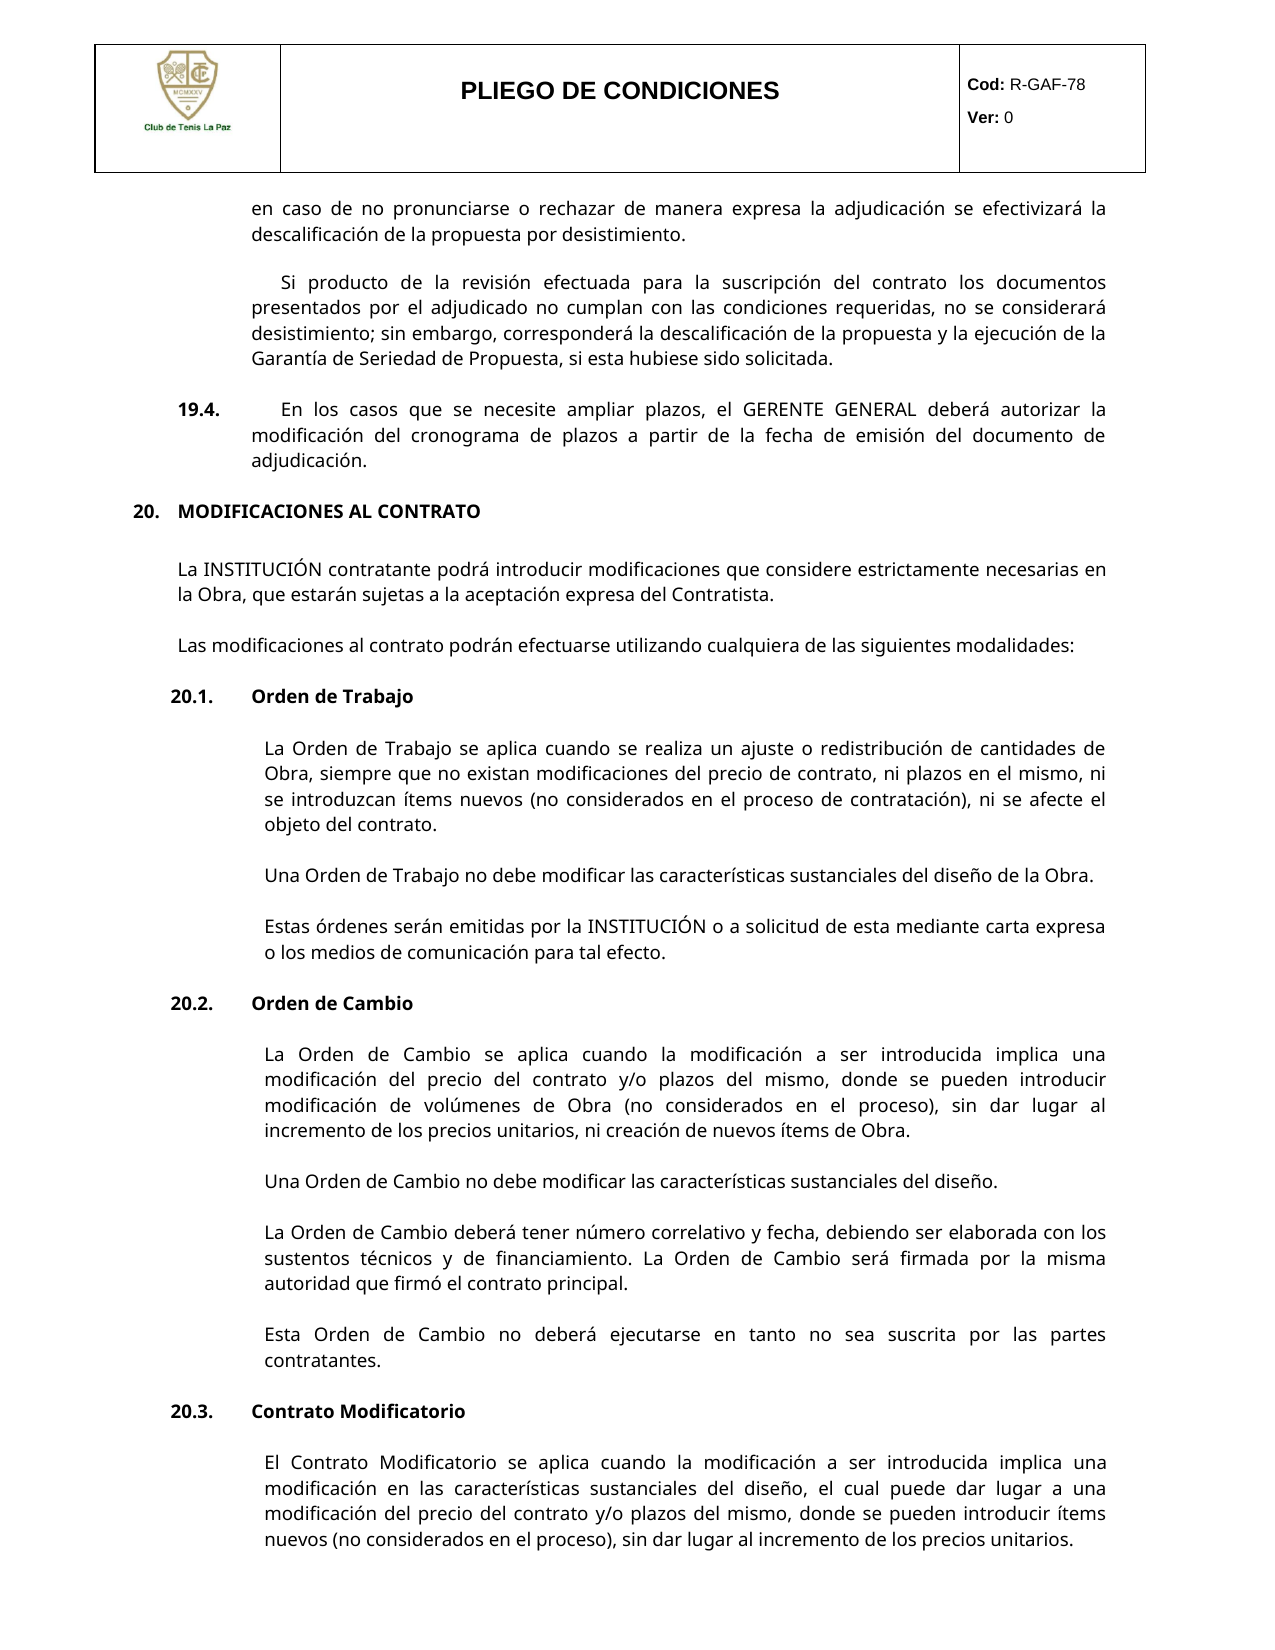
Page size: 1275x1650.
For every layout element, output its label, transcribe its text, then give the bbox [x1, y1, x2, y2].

text La INSTITUCIÓN contratante podrá introducir modificaciones que considere estrictamente necesarias en la Obra, que estarán sujetas a la aceptación expresa del Contratista. [177, 556, 1107, 607]
title MODIFICACIONES AL CONTRATO [133, 499, 1107, 524]
list La Orden de Trabajo se aplica cuando se realiza un ajuste o redistribución de cantidades de Obra, siempre que no existan modificaciones del precio de contrato, ni plazos en el mismo, ni se introduzcan ítems nuevos (no considerados en el proceso de contratación), ni se afecte el objeto del contrato. [264, 735, 1107, 837]
list Esta Orden de Cambio no deberá ejecutarse en tanto no sea suscrita por las partes contratantes. [264, 1322, 1107, 1373]
list Una Orden de Trabajo no debe modificar las características sustanciales del diseño de la Obra. [264, 862, 1107, 888]
list El Contrato Modificatorio se aplica cuando la modificación a ser introducida implica una modificación en las características sustanciales del diseño, el cual puede dar lugar a una modificación del precio del contrato y/o plazos del mismo, donde se pueden introducir ítems nuevos (no considerados en el proceso), sin dar lugar al incremento de los precios unitarios. [264, 1449, 1107, 1551]
list Estas órdenes serán emitidas por la INSTITUCIÓN o a solicitud de esta mediante carta expresa o los medios de comunicación para tal efecto. [264, 913, 1107, 964]
list En los casos que se necesite ampliar plazos, el GERENTE GENERAL deberá autorizar la modificación del cronograma de plazos a partir de la fecha de emisión del documento de adjudicación. [177, 397, 1107, 473]
picture [142, 45, 233, 136]
list Orden de Cambio [170, 990, 1107, 1016]
text Las modificaciones al contrato podrán efectuarse utilizando cualquiera de las siguientes modalidades: [177, 633, 1107, 658]
list La Orden de Cambio deberá tener número correlativo y fecha, debiendo ser elaborada con los sustentos técnicos y de financiamiento. La Orden de Cambio será firmada por la misma autoridad que firmó el contrato principal. [264, 1220, 1107, 1296]
list Una Orden de Cambio no debe modificar las características sustanciales del diseño. [264, 1169, 1107, 1194]
list Contrato Modificatorio [170, 1398, 1107, 1424]
list Orden de Trabajo [170, 684, 1107, 709]
list Si producto de la revisión efectuada para la suscripción del contrato los documentos presentados por el adjudicado no cumplan con las condiciones requeridas, no se considerará desistimiento; sin embargo, corresponderá la descalificación de la propuesta y la ejecución de la Garantía de Seriedad de Propuesta, si esta hubiese sido solicitada. [251, 269, 1107, 371]
list La Orden de Cambio se aplica cuando la modificación a ser introducida implica una modificación del precio del contrato y/o plazos del mismo, donde se pueden introducir modificación de volúmenes de Obra (no considerados en el proceso), sin dar lugar al incremento de los precios unitarios, ni creación de nuevos ítems de Obra. [264, 1041, 1107, 1143]
